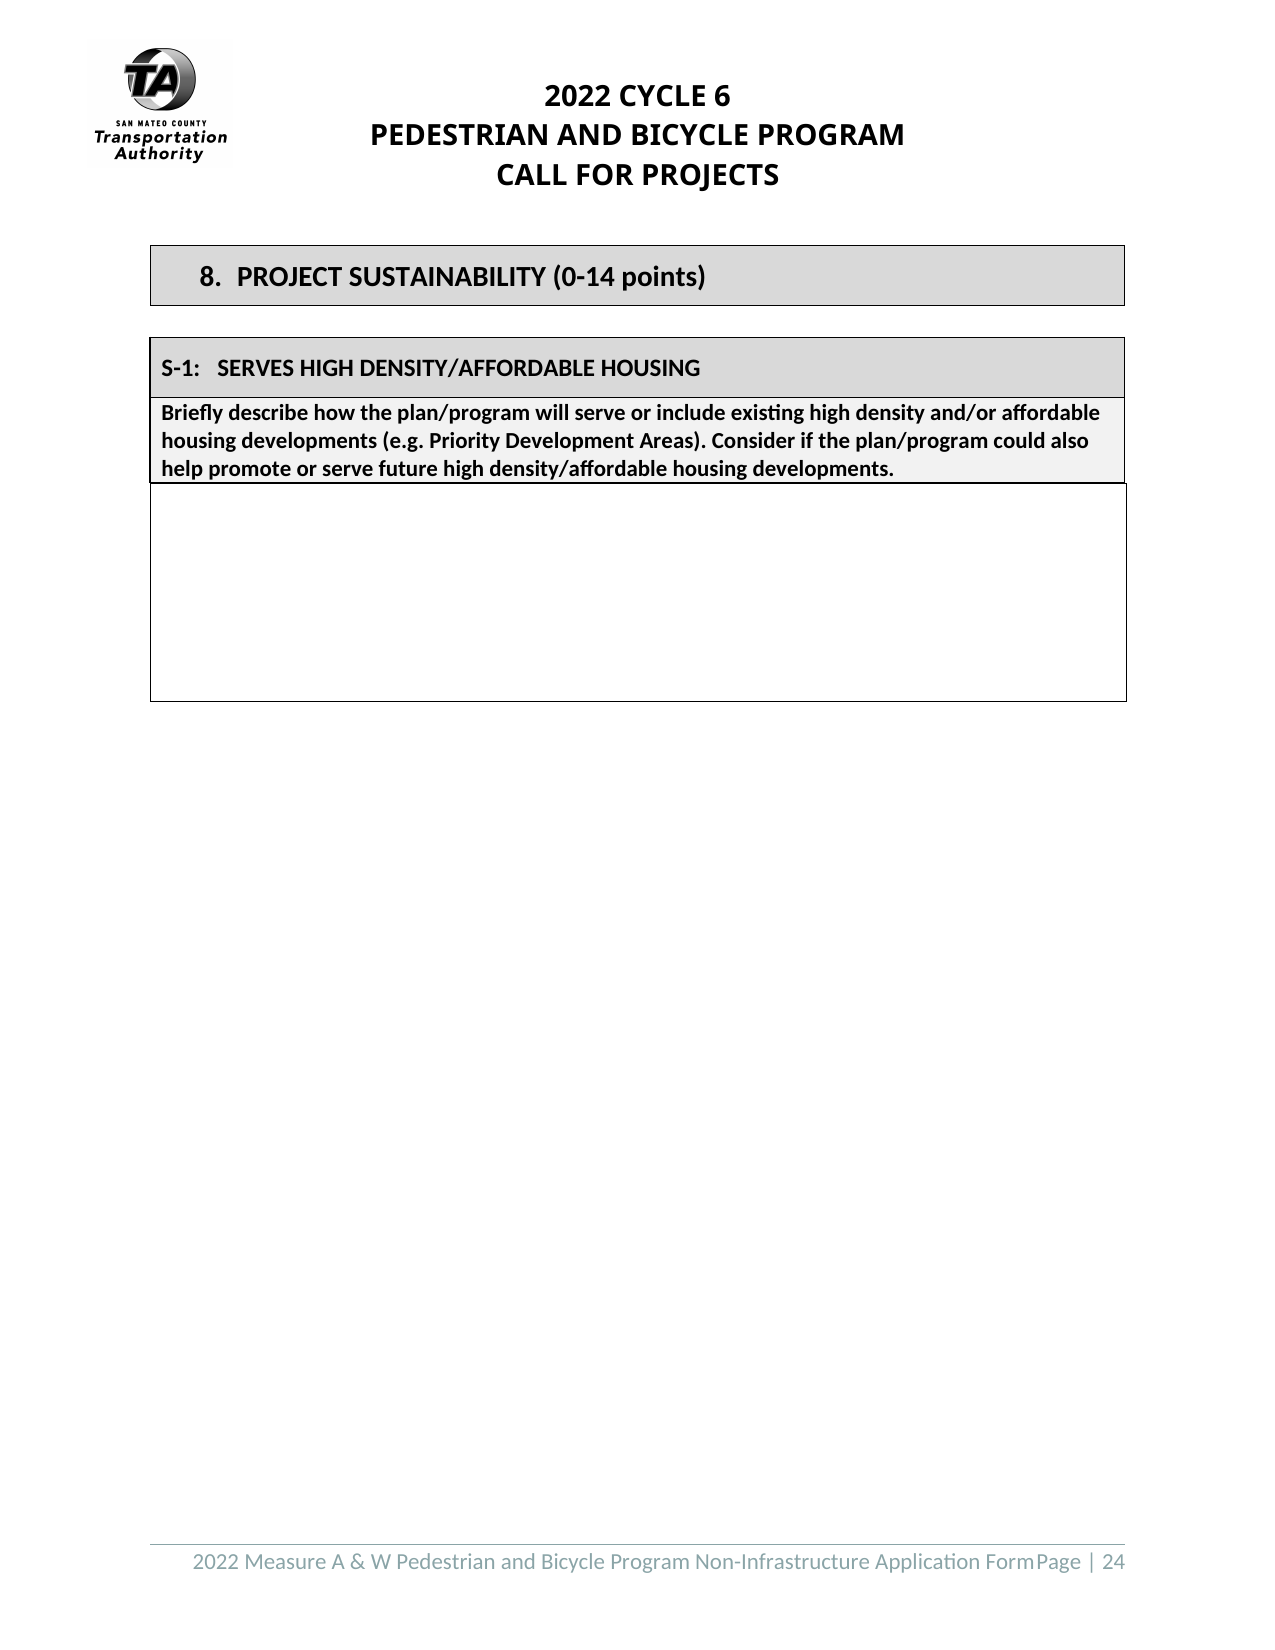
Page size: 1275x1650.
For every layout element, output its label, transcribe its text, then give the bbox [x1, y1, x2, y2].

table_header S-1: SERVES HIGH DENSITY/AFFORDABLE HOUSING [151, 338, 1124, 397]
table_cell Briefly describe how the plan/program will serve or include existing high density and/or affordable housing developments (e.g. Priority Development Areas). Consider if the plan/program could also help promote or serve future high density/affordable housing developments. [151, 398, 1124, 482]
table_header PROJECT SUSTAINABILITY (0-14 points) [151, 246, 1124, 305]
picture [86, 39, 234, 168]
